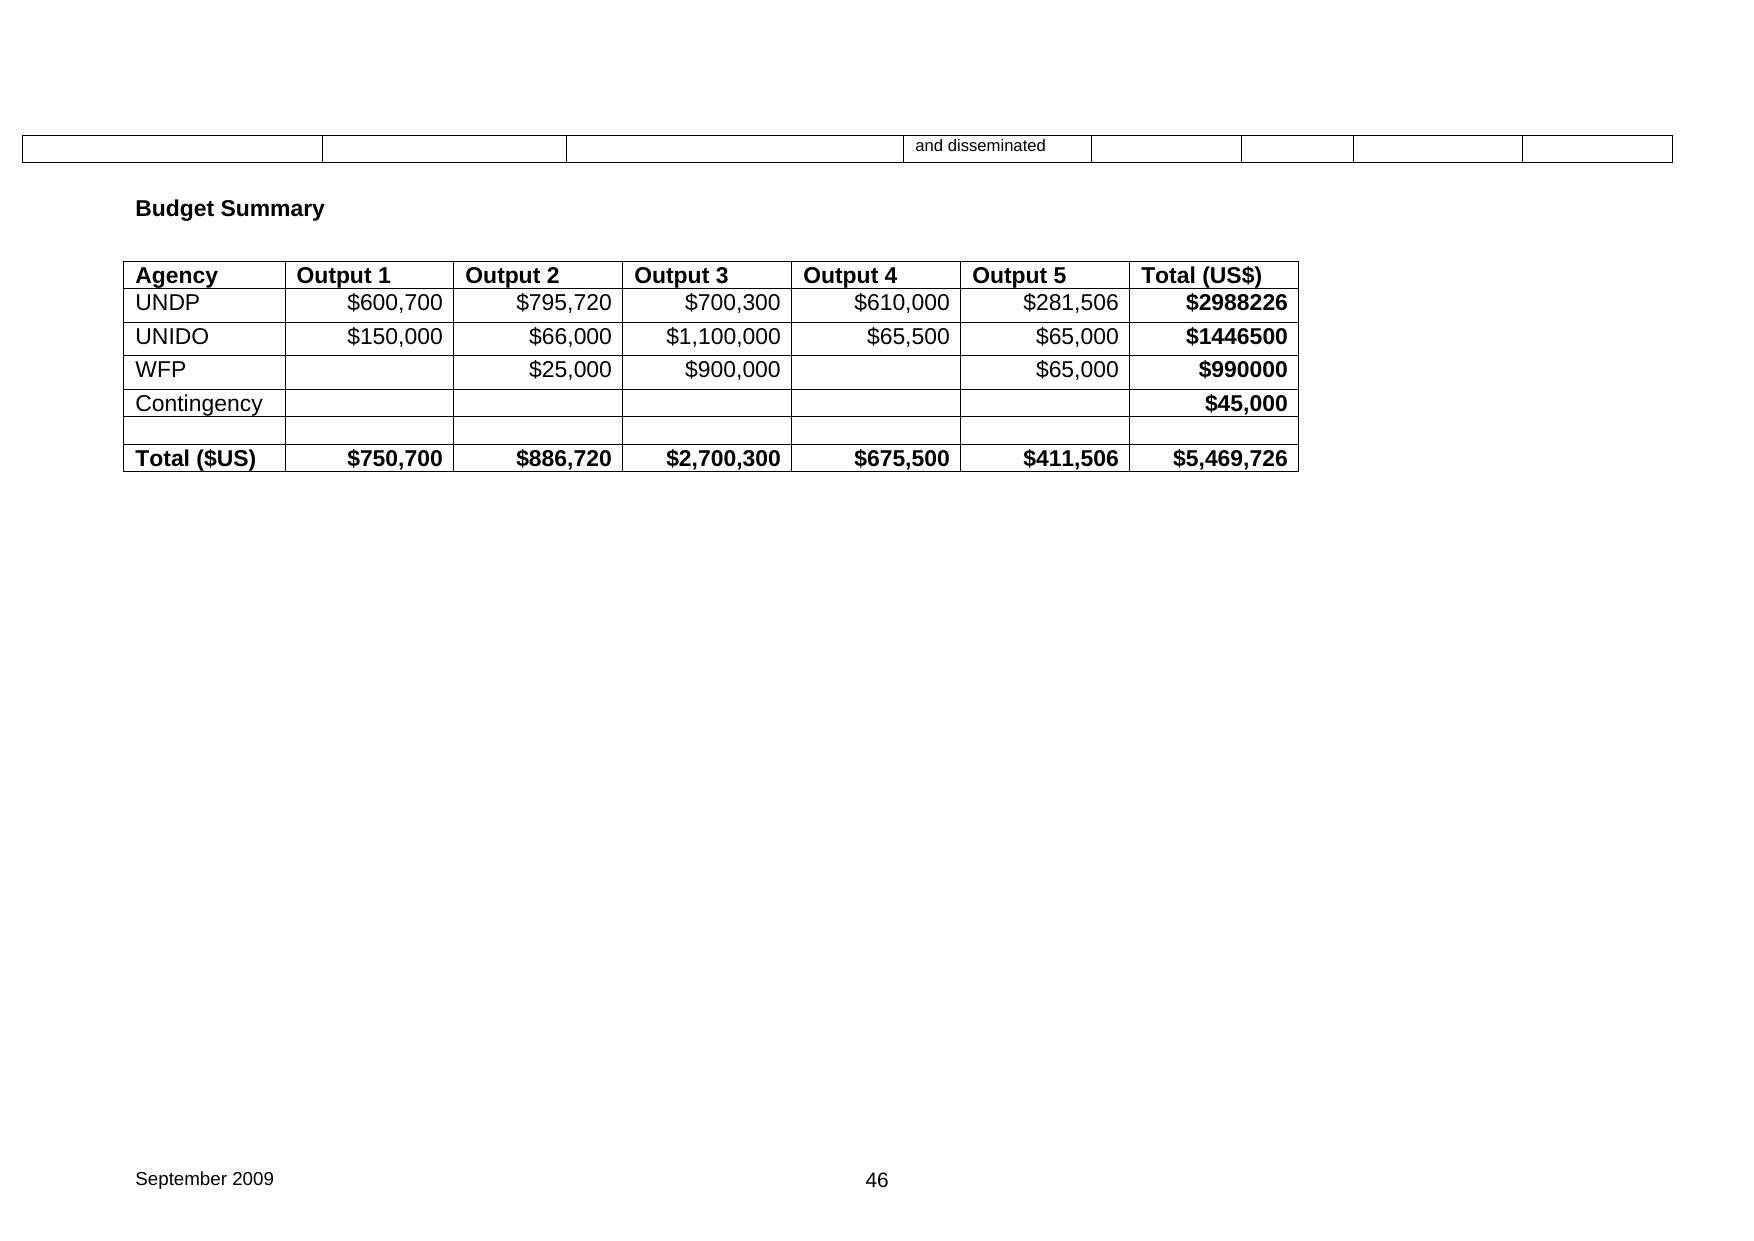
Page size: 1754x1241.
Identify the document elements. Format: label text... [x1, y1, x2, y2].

table_header Output 4 [792, 262, 960, 288]
table_cell [792, 417, 960, 444]
table_cell Total [124, 445, 285, 471]
table_cell [124, 417, 285, 444]
table_cell $795,720 [454, 289, 622, 322]
table_cell Contingency [124, 390, 285, 416]
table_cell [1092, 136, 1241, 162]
table_cell $65,000 [961, 356, 1129, 389]
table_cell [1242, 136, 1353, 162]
table_cell $1,100,000 [623, 323, 791, 355]
table_cell $2,700,300 [623, 445, 791, 471]
table_cell $45,000 [1130, 390, 1298, 416]
table_cell $886,720 [454, 445, 622, 471]
table_cell $65,500 [792, 323, 960, 355]
table_header Output 2 [454, 262, 622, 288]
table_header Output 3 [623, 262, 791, 288]
table_header Output 1 [286, 262, 453, 288]
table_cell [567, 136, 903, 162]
table_cell $2,988,226 [1130, 289, 1298, 322]
table_cell [792, 356, 960, 389]
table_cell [1354, 136, 1522, 162]
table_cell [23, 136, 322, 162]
table_cell $900,000 [623, 356, 791, 389]
table_cell $66,000 [454, 323, 622, 355]
table_cell $700,300 [623, 289, 791, 322]
table_cell [623, 417, 791, 444]
table_cell [286, 417, 453, 444]
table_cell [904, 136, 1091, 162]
table_cell [286, 390, 453, 416]
table_cell $25,000 [454, 356, 622, 389]
table_cell WFP [124, 356, 285, 389]
table_cell UNDP [124, 289, 285, 322]
table_header Agency [124, 262, 285, 288]
table_cell $750,700 [286, 445, 453, 471]
table_cell [792, 390, 960, 416]
table_cell [286, 356, 453, 389]
table_cell UNIDO [124, 323, 285, 355]
table_cell $990,000 [1130, 356, 1298, 389]
table_cell [961, 417, 1129, 444]
table_cell $600,700 [286, 289, 453, 322]
table_cell $5,469,726 [1130, 445, 1298, 471]
table_cell [1130, 417, 1298, 444]
table_cell [454, 417, 622, 444]
table_cell $675,500 [792, 445, 960, 471]
table_header Output 5 [961, 262, 1129, 288]
table_header Total [1130, 262, 1298, 288]
table_cell $1,446,500 [1130, 323, 1298, 355]
table_cell $411,506 [961, 445, 1129, 471]
table_cell $610,000 [792, 289, 960, 322]
table_cell [623, 390, 791, 416]
text Budget Summary [135, 195, 1619, 222]
table_cell $65,000 [961, 323, 1129, 355]
table_cell $150,000 [286, 323, 453, 355]
table_cell $281,506 [961, 289, 1129, 322]
table_cell [961, 390, 1129, 416]
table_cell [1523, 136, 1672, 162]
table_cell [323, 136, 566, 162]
table_cell [454, 390, 622, 416]
